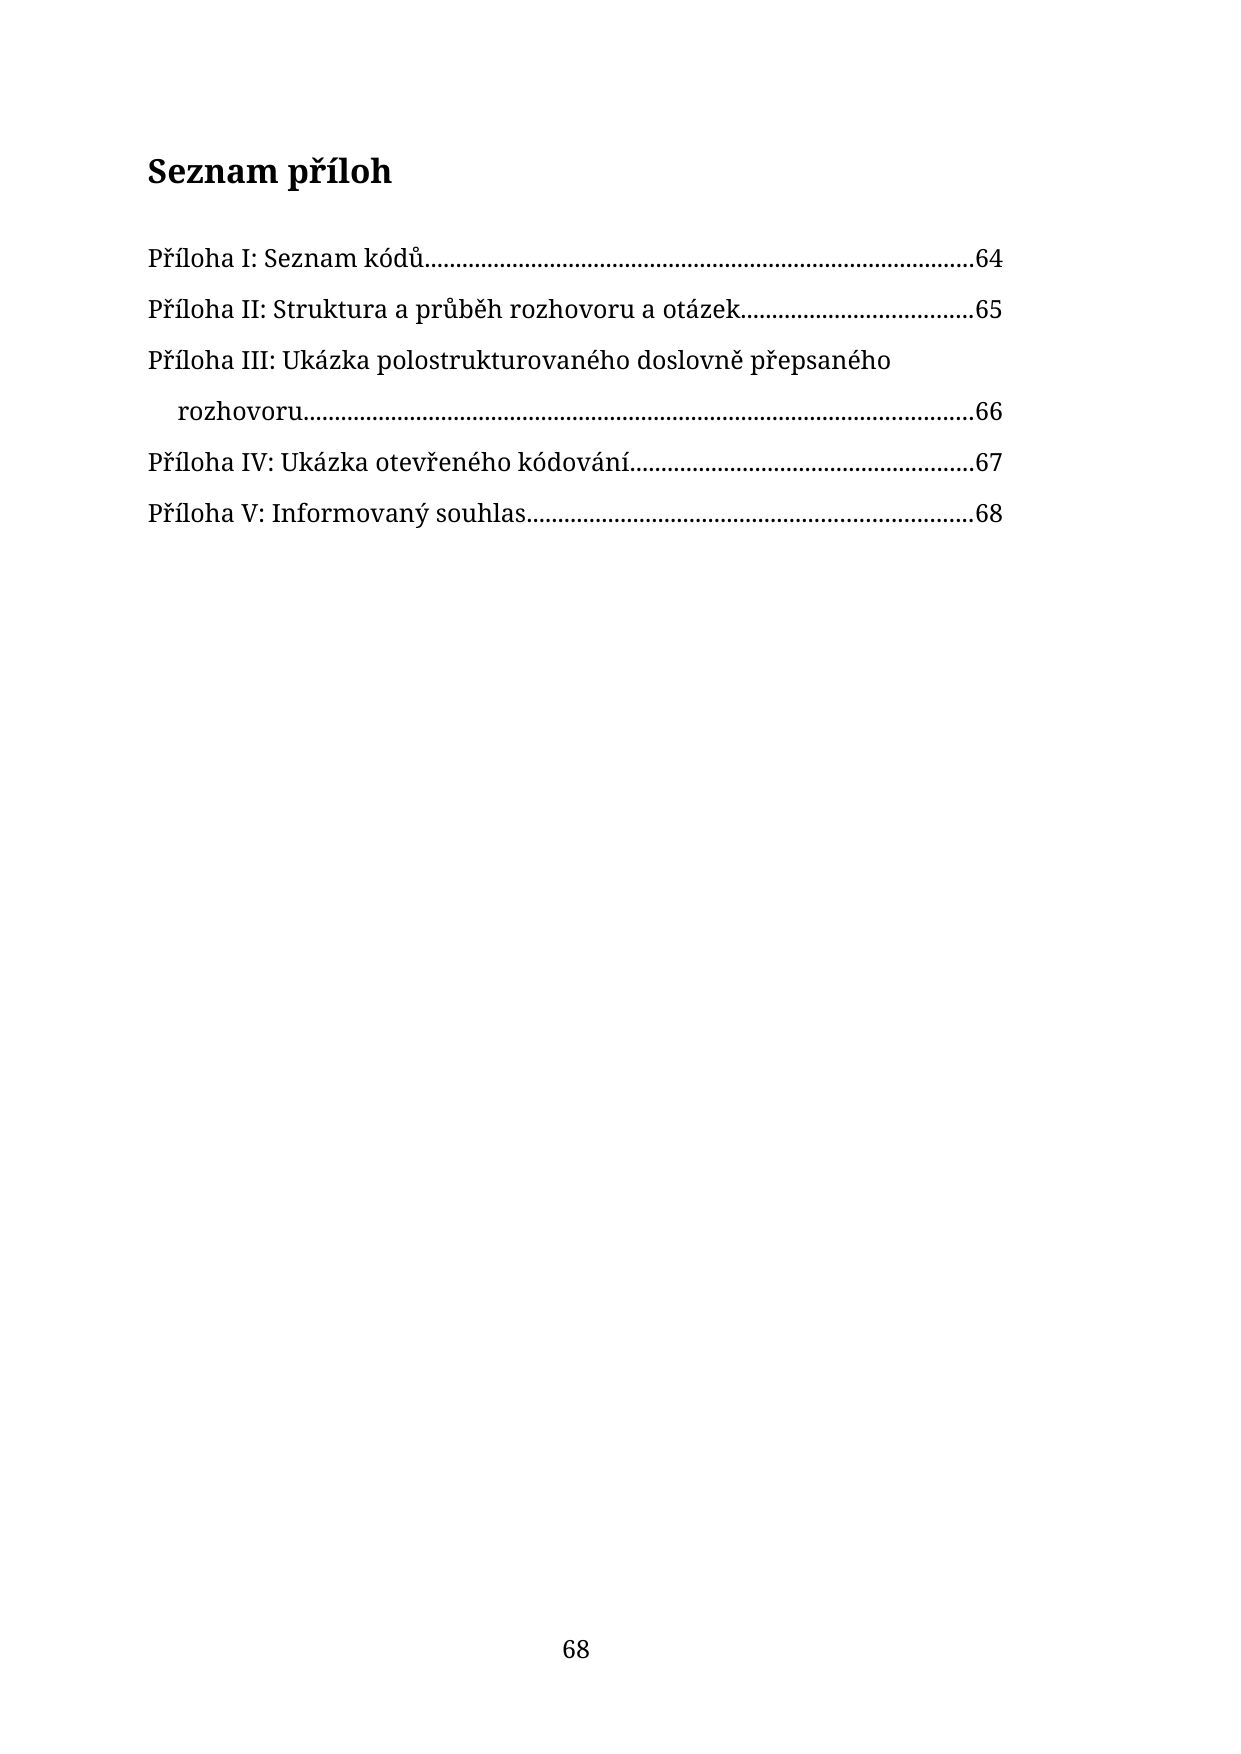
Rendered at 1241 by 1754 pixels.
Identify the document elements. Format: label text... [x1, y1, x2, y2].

text Příloha III: Ukázka polostrukturovaného doslovně přepsaného rozhovoru 66 [148, 343, 974, 428]
text Příloha V: Informovaný souhlas 68 [148, 496, 974, 530]
text Příloha I: Seznam kódů 64 [148, 241, 974, 275]
text Seznam příloh [148, 148, 1004, 193]
text Příloha II: Struktura a průběh rozhovoru a otázek 65 [148, 292, 974, 326]
text Příloha IV: Ukázka otevřeného kódování 67 [148, 445, 974, 479]
